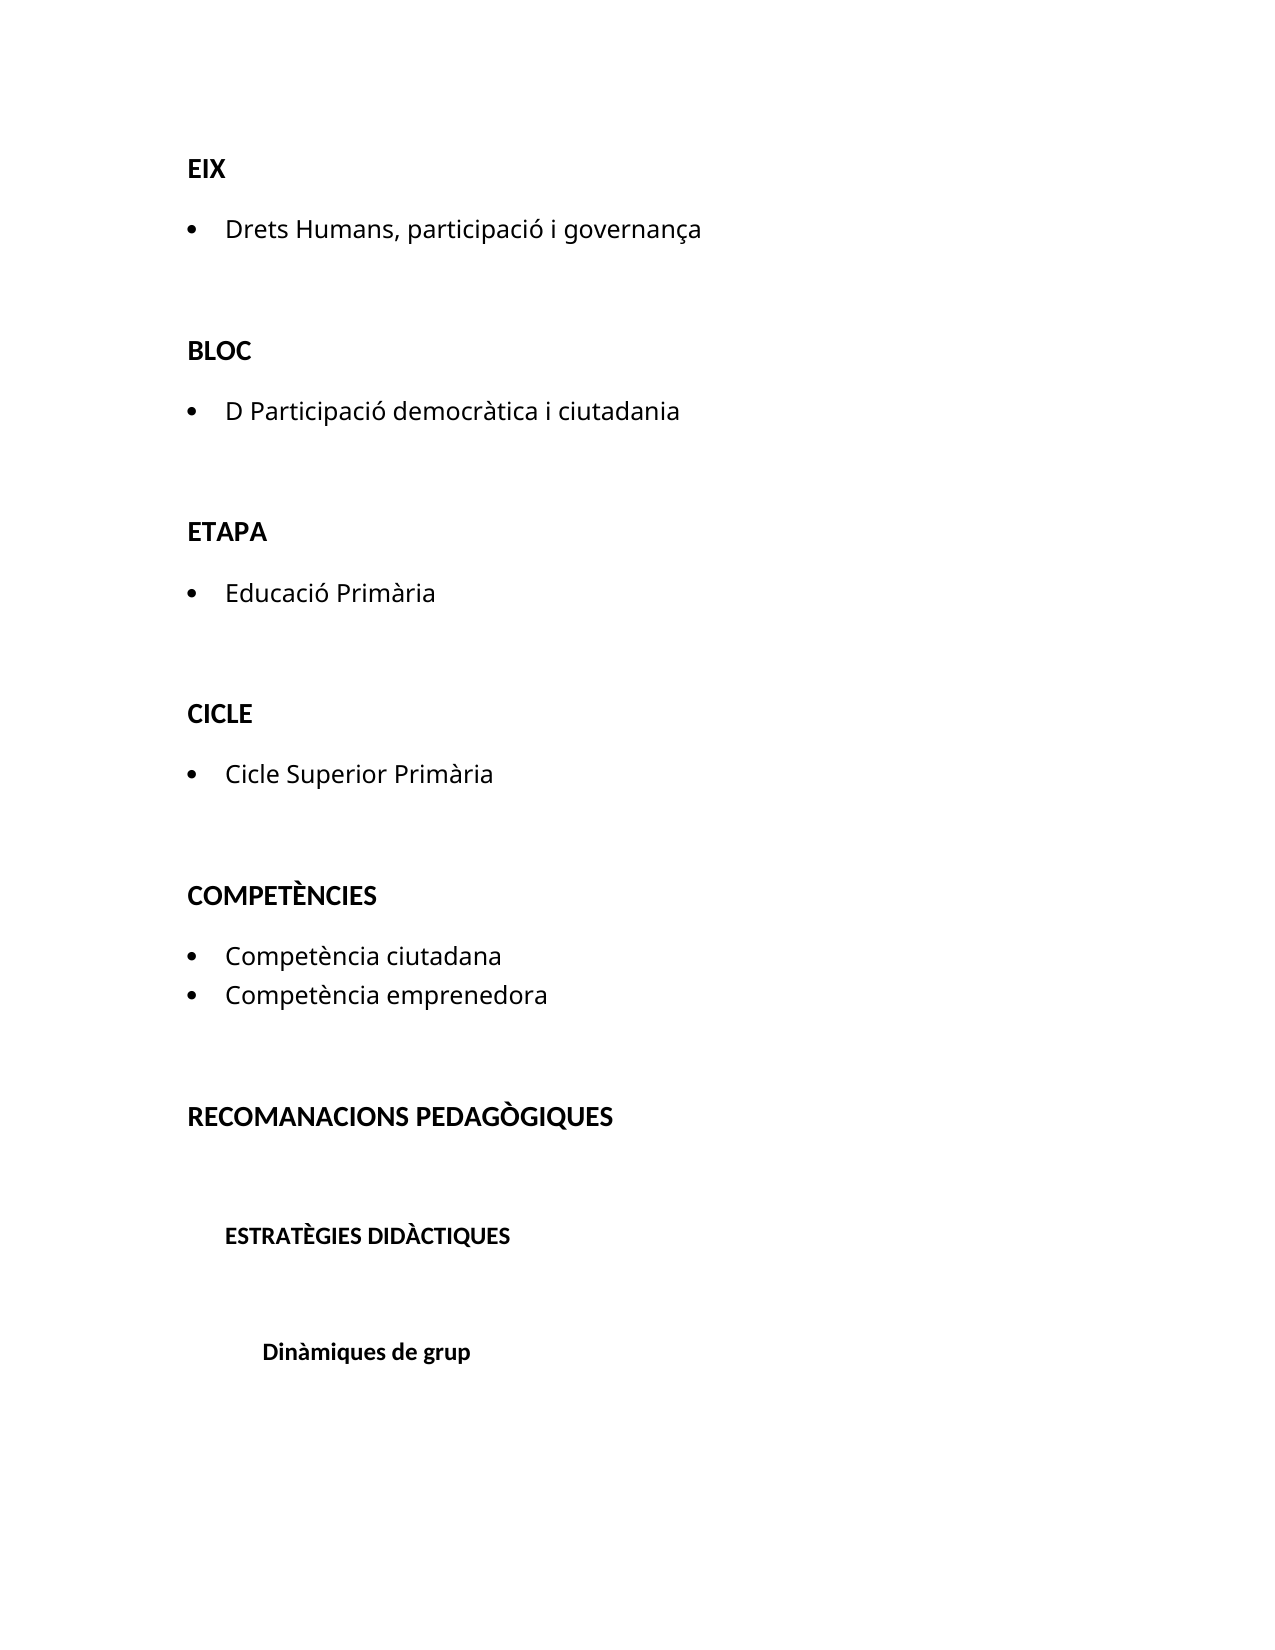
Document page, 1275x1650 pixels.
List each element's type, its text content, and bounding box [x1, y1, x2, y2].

subtitle ETAPA [187, 513, 1087, 549]
subtitle COMPETÈNCIES [187, 877, 1087, 913]
list Competència emprenedora [187, 978, 1087, 1012]
subtitle RECOMANACIONS PEDAGÒGIQUES [187, 1098, 1087, 1134]
subtitle CICLE [187, 695, 1087, 731]
subtitle BLOC [187, 332, 1087, 367]
list Drets Humans, participació i governança [187, 212, 1087, 246]
subtitle Dinàmiques de grup [262, 1336, 1087, 1366]
list Competència ciutadana [187, 939, 1087, 973]
subtitle ESTRATÈGIES DIDÀCTIQUES [225, 1220, 1087, 1250]
subtitle EIX [187, 150, 1087, 186]
list Cicle Superior Primària [187, 757, 1087, 791]
list D Participació democràtica i ciutadania [187, 393, 1087, 428]
list Educació Primària [187, 575, 1087, 609]
